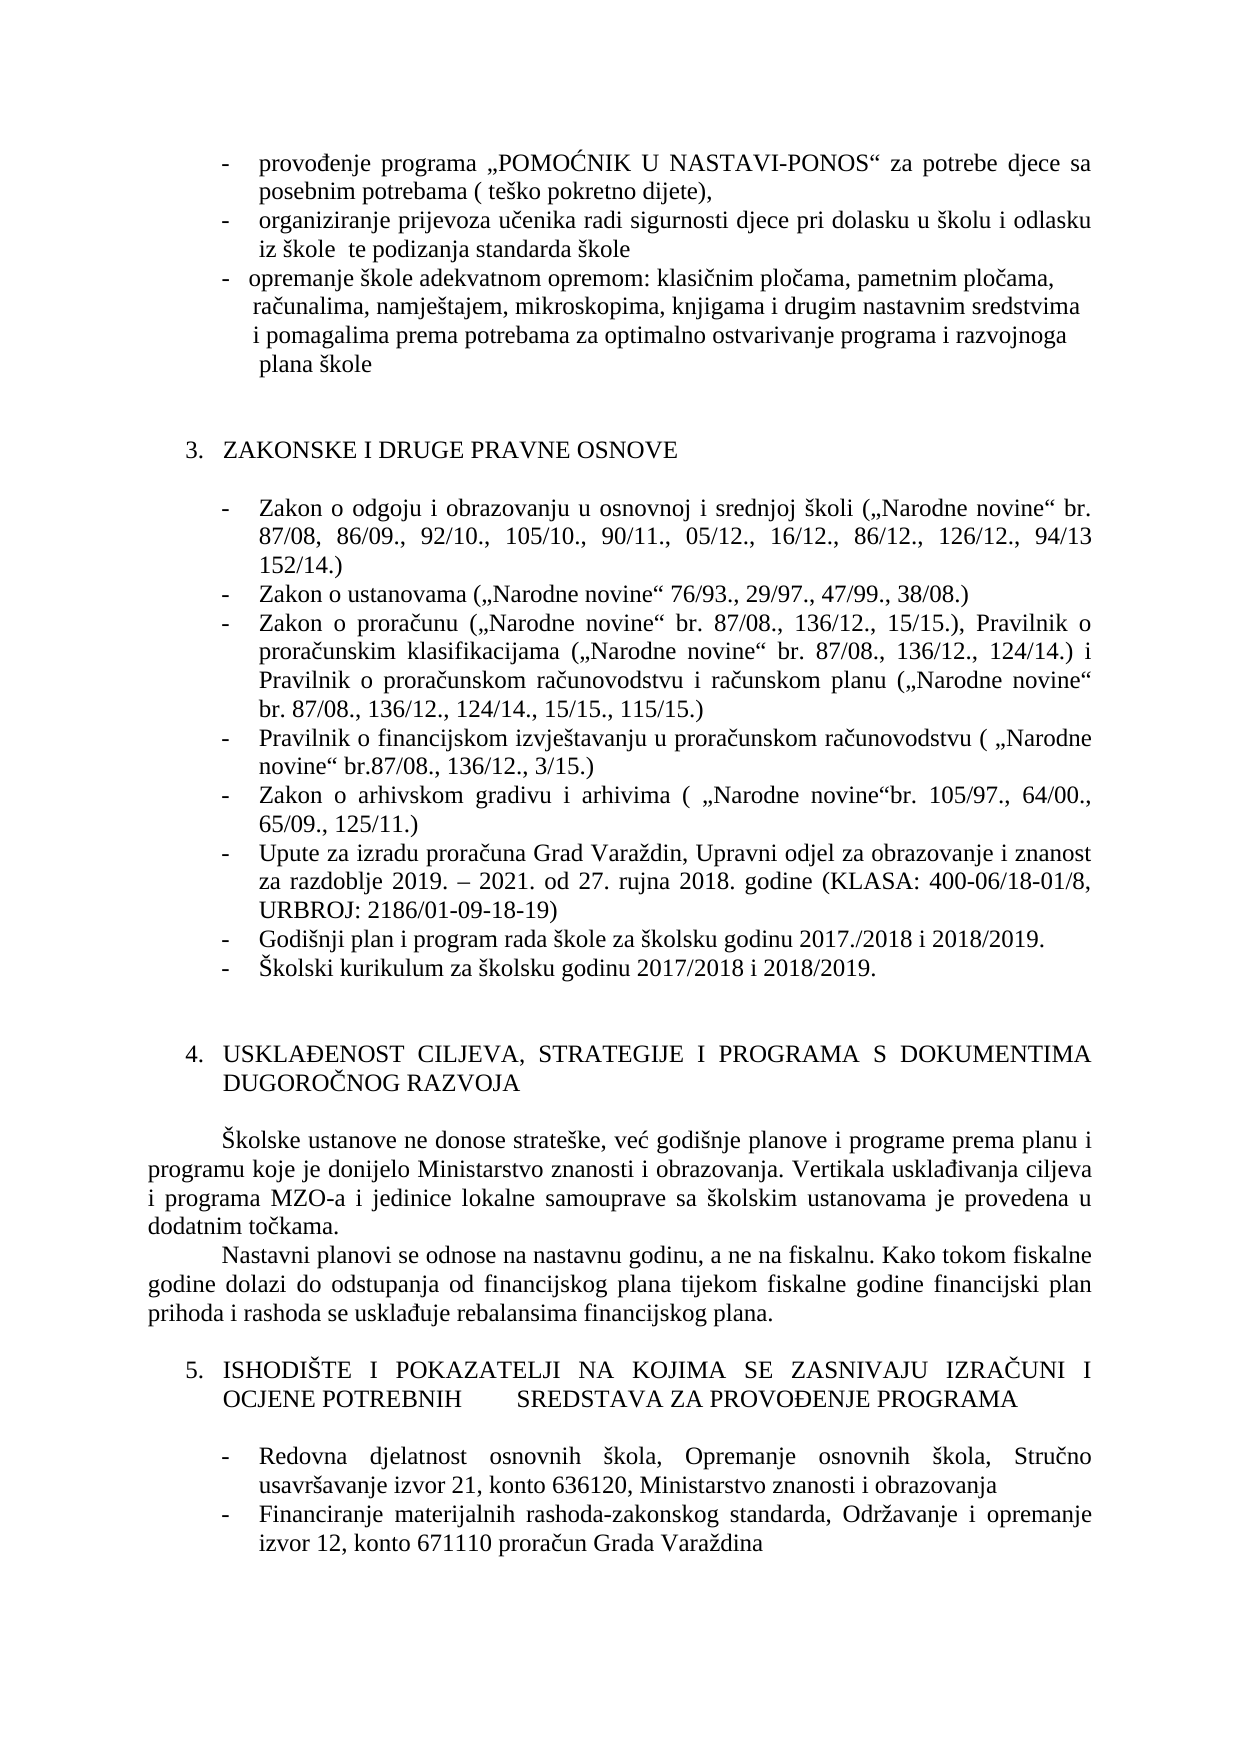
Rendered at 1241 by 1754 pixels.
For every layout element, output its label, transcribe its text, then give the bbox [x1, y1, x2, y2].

list Školski kurikulum za školsku godinu 2017/2018 i 2018/2019. [221, 953, 1093, 981]
list USKLAĐENOST CILJEVA, STRATEGIJE I PROGRAMA S DOKUMENTIMA DUGOROČNOG RAZVOJA [185, 1039, 1093, 1096]
text - opremanje škole adekvatnom opremom: klasičnim pločama, pametnim pločama, [221, 263, 1093, 291]
list Financiranje materijalnih rashoda-zakonskog standarda, Održavanje i opremanje izvor 12, konto 671110 proračun Grada Varaždina [221, 1499, 1093, 1556]
list Redovna djelatnost osnovnih škola, Opremanje osnovnih škola, Stručno usavršavanje izvor 21, konto 636120, Ministarstvo znanosti i obrazovanja [221, 1441, 1093, 1499]
list Godišnji plan i program rada škole za školsku godinu 2017./2018 i 2018/2019. [221, 924, 1093, 953]
list Zakon o odgoju i obrazovanju u osnovnoj i srednjoj školi („Narodne novine“ br. 87/08, 86/09., 92/10., 105/10., 90/11., 05/12., 16/12., 86/12., 126/12., 94/13 152/14.) [221, 493, 1093, 579]
text računalima, namještajem, mikroskopima, knjigama i drugim nastavnim sredstvima [221, 291, 1093, 320]
text Školske ustanove ne donose strateške, već godišnje planove i programe prema planu i programu koje je donijelo Ministarstvo znanosti i obrazovanja. Vertikala usklađivanja ciljeva i programa MZO-a i jedinice lokalne samouprave sa školskim ustanovama je provedena u dodatnim točkama. [148, 1125, 1093, 1240]
list ISHODIŠTE I POKAZATELJI NA KOJIMA SE ZASNIVAJU IZRAČUNI I OCJENE POTREBNIH SREDSTAVA ZA PROVOĐENJE PROGRAMA [185, 1355, 1093, 1413]
list Pravilnik o financijskom izvještavanju u proračunskom računovodstvu ( „Narodne novine“ br.87/08., 136/12., 3/15.) [221, 723, 1093, 780]
list organiziranje prijevoza učenika radi sigurnosti djece pri dolasku u školu i odlasku iz škole te podizanja standarda škole [221, 205, 1093, 263]
list ZAKONSKE I DRUGE PRAVNE OSNOVE [185, 435, 1093, 464]
list Zakon o proračunu („Narodne novine“ br. 87/08., 136/12., 15/15.), Pravilnik o proračunskim klasifikacijama („Narodne novine“ br. 87/08., 136/12., 124/14.) i Pravilnik o proračunskom računovodstvu i računskom planu („Narodne novine“ br. 87/08., 136/12., 124/14., 15/15., 115/15.) [221, 608, 1093, 723]
list Zakon o ustanovama („Narodne novine“ 76/93., 29/97., 47/99., 38/08.) [221, 579, 1093, 608]
text i pomagalima prema potrebama za optimalno ostvarivanje programa i razvojnoga [221, 320, 1093, 349]
text plana škole [221, 349, 1093, 378]
list Upute za izradu proračuna Grad Varaždin, Upravni odjel za obrazovanje i znanost za razdoblje 2019. – 2021. od 27. rujna 2018. godine (KLASA: 400-06/18-01/8, URBROJ: 2186/01-09-18-19) [221, 838, 1093, 924]
list Zakon o arhivskom gradivu i arhivima ( „Narodne novine“br. 105/97., 64/00., 65/09., 125/11.) [221, 780, 1093, 838]
list provođenje programa „POMOĆNIK U NASTAVI-PONOS“ za potrebe djece sa posebnim potrebama ( teško pokretno dijete), [221, 148, 1093, 205]
text Nastavni planovi se odnose na nastavnu godinu, a ne na fiskalnu. Kako tokom fiskalne godine dolazi do odstupanja od financijskog plana tijekom fiskalne godine financijski plan prihoda i rashoda se usklađuje rebalansima financijskog plana. [148, 1240, 1093, 1326]
